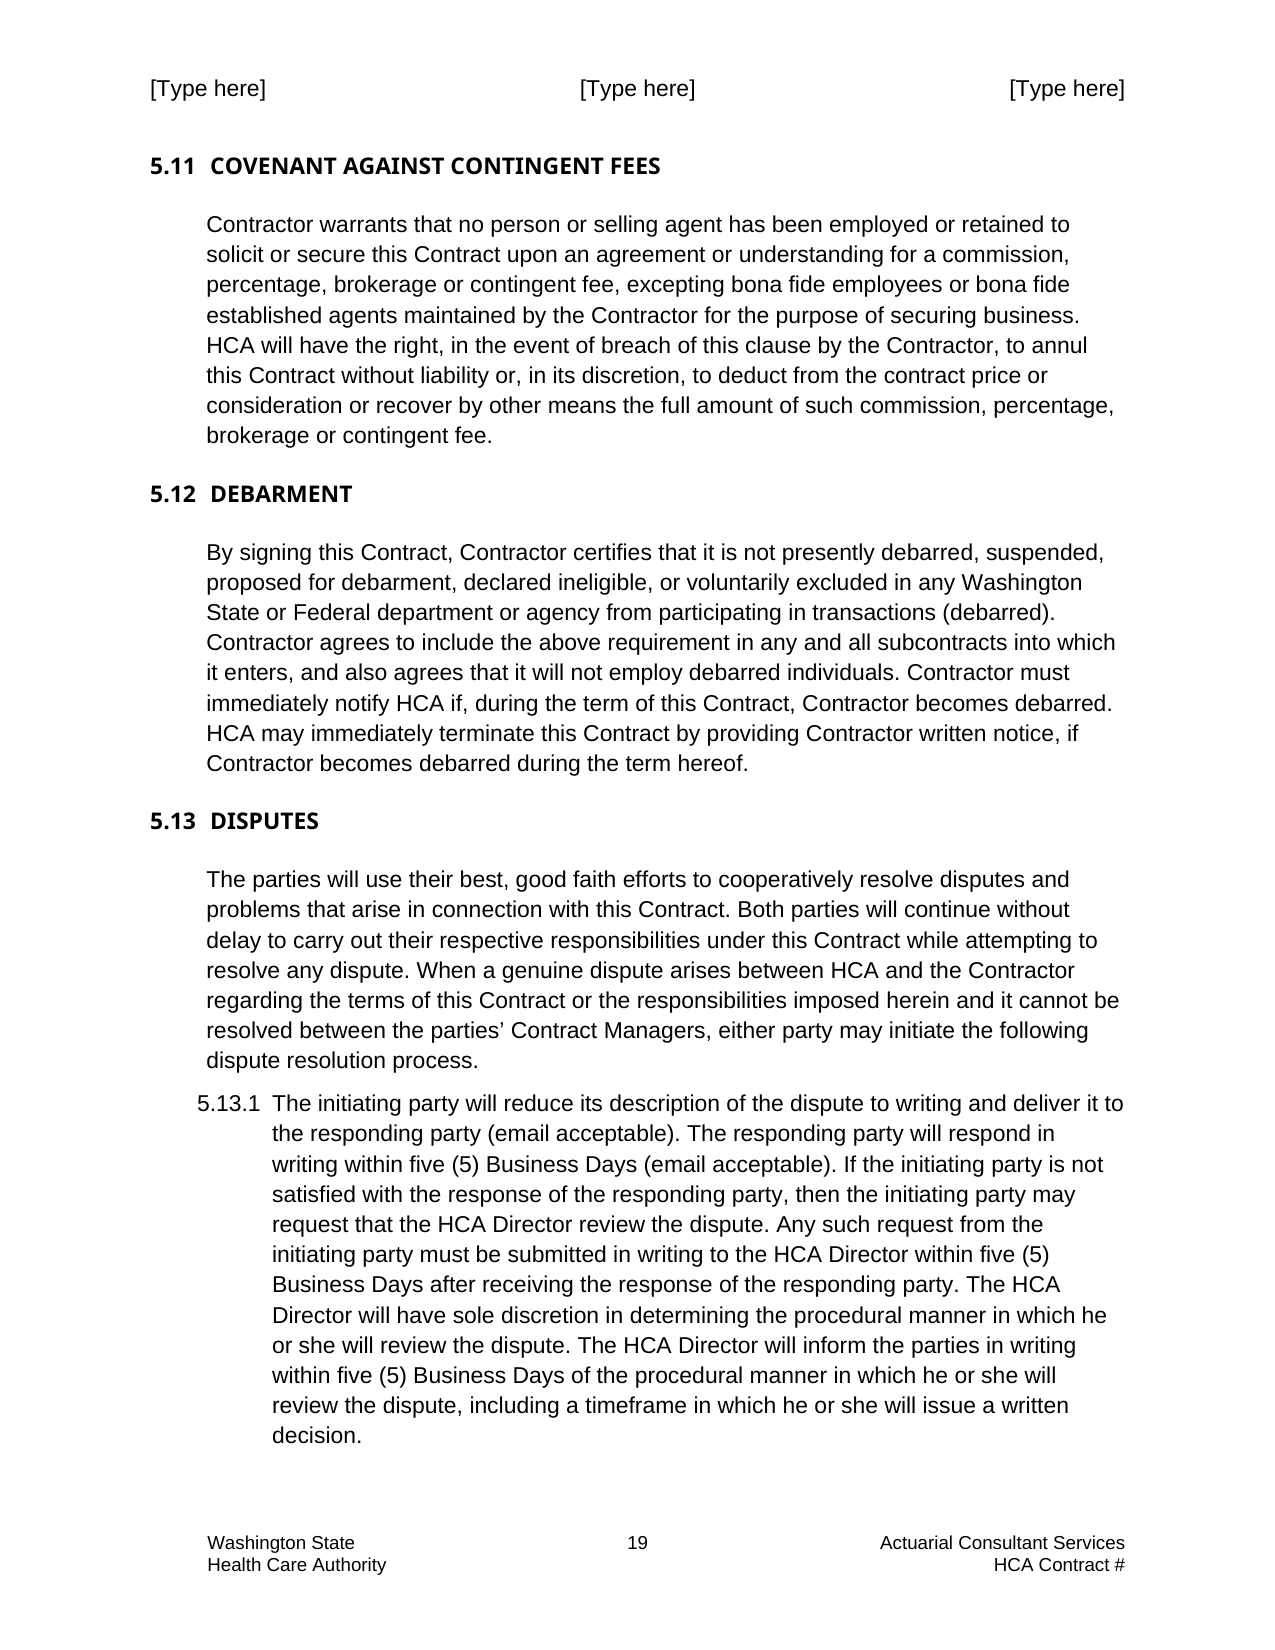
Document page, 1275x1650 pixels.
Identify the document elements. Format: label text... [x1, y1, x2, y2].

subtitle The initiating party will reduce its description of the dispute to writing and deliver it to the responding party (email acceptable). The responding party will respond in writing within five (5) Business Days (email acceptable). If the initiating party is not satisfied with the response of the responding party, then the initiating party may request that the HCA Director review the dispute. Any such request from the initiating party must be submitted in writing to the HCA Director within five (5) Business Days after receiving the response of the responding party. The HCA Director will have sole discretion in determining the procedural manner in which he or she will review the dispute. The HCA Director will inform the parties in writing within five (5) Business Days of the procedural manner in which he or she will review the dispute, including a timeframe in which he or she will issue a written decision. [197, 1090, 1125, 1449]
subtitle COVENANT AGAINST CONTINGENT FEES [150, 150, 1125, 181]
subtitle DISPUTES [150, 805, 1125, 836]
text The parties will use their best, good faith efforts to cooperatively resolve disputes and problems that arise in connection with this Contract. Both parties will continue without delay to carry out their respective responsibilities under this Contract while attempting to resolve any dispute. When a genuine dispute arises between HCA and the Contractor regarding the terms of this Contract or the responsibilities imposed herein and it cannot be resolved between the parties’ Contract Managers, either party may initiate the following dispute resolution process. [206, 866, 1125, 1074]
subtitle DEBARMENT [150, 478, 1125, 509]
text Contractor warrants that no person or selling agent has been employed or retained to solicit or secure this Contract upon an agreement or understanding for a commission, percentage, brokerage or contingent fee, excepting bona fide employees or bona fide established agents maintained by the Contractor for the purpose of securing business. HCA will have the right, in the event of breach of this clause by the Contractor, to annul this Contract without liability or, in its discretion, to deduct from the contract price or consideration or recover by other means the full amount of such commission, percentage, brokerage or contingent fee. [206, 211, 1125, 449]
text By signing this Contract, Contractor certifies that it is not presently debarred, suspended, proposed for debarment, declared ineligible, or voluntarily excluded in any Washington State or Federal department or agency from participating in transactions (debarred). Contractor agrees to include the above requirement in any and all subcontracts into which it enters, and also agrees that it will not employ debarred individuals. Contractor must immediately notify HCA if, during the term of this Contract, Contractor becomes debarred. HCA may immediately terminate this Contract by providing Contractor written notice, if Contractor becomes debarred during the term hereof. [206, 538, 1125, 776]
